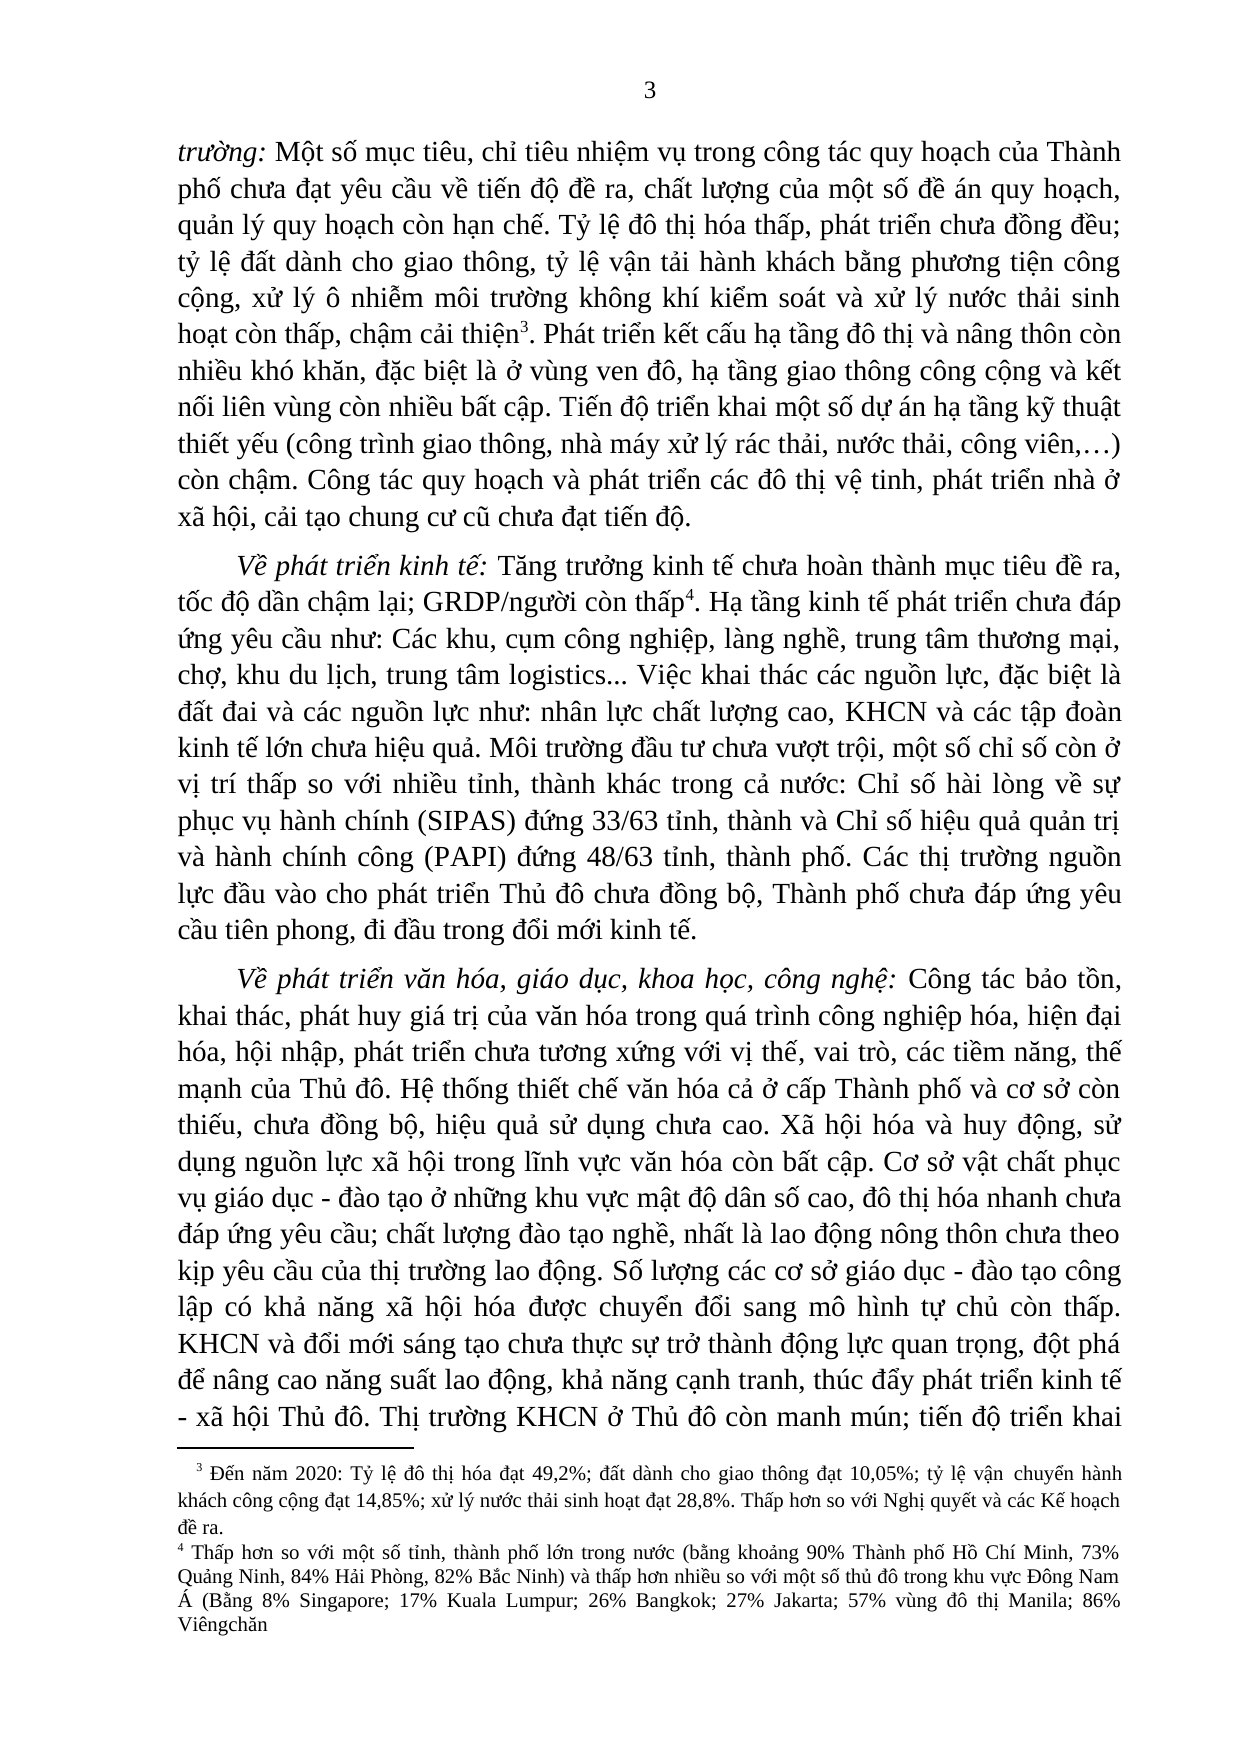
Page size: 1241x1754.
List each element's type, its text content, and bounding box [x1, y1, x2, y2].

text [177, 132, 1122, 533]
text Về phát triển kinh tế: Tăng trưởng kinh tế chưa hoàn thành mục tiêu đề ra, tốc độ dần chậm lại; GRDP/người còn thấp. Hạ tầng kinh tế phát triển chưa đáp ứng yêu cầu như: Các khu, cụm công nghiệp, làng nghề, trung tâm thương mại, chợ, khu du lịch, trung tâm logistics... Việc khai thác các nguồn lực, đặc biệt là đất đai và các nguồn lực như: nhân lực chất lượng cao, KHCN và các tập đoàn kinh tế lớn chưa hiệu quả. Môi trường đầu tư chưa vượt trội, một số chỉ số còn ở vị trí thấp so với nhiều tỉnh, thành khác trong cả nước: Chỉ số hài lòng về sự phục vụ hành chính (SIPAS) đứng 33/63 tỉnh, thành và Chỉ số hiệu quả quản trị và hành chính công (PAPI) đứng 48/63 tỉnh, thành phố. Các thị trường nguồn lực đầu vào cho phát triển Thủ đô chưa đồng bộ, Thành phố chưa đáp ứng yêu cầu tiên phong, đi đầu trong đổi mới kinh tế. [177, 546, 1122, 947]
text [177, 959, 1122, 1433]
